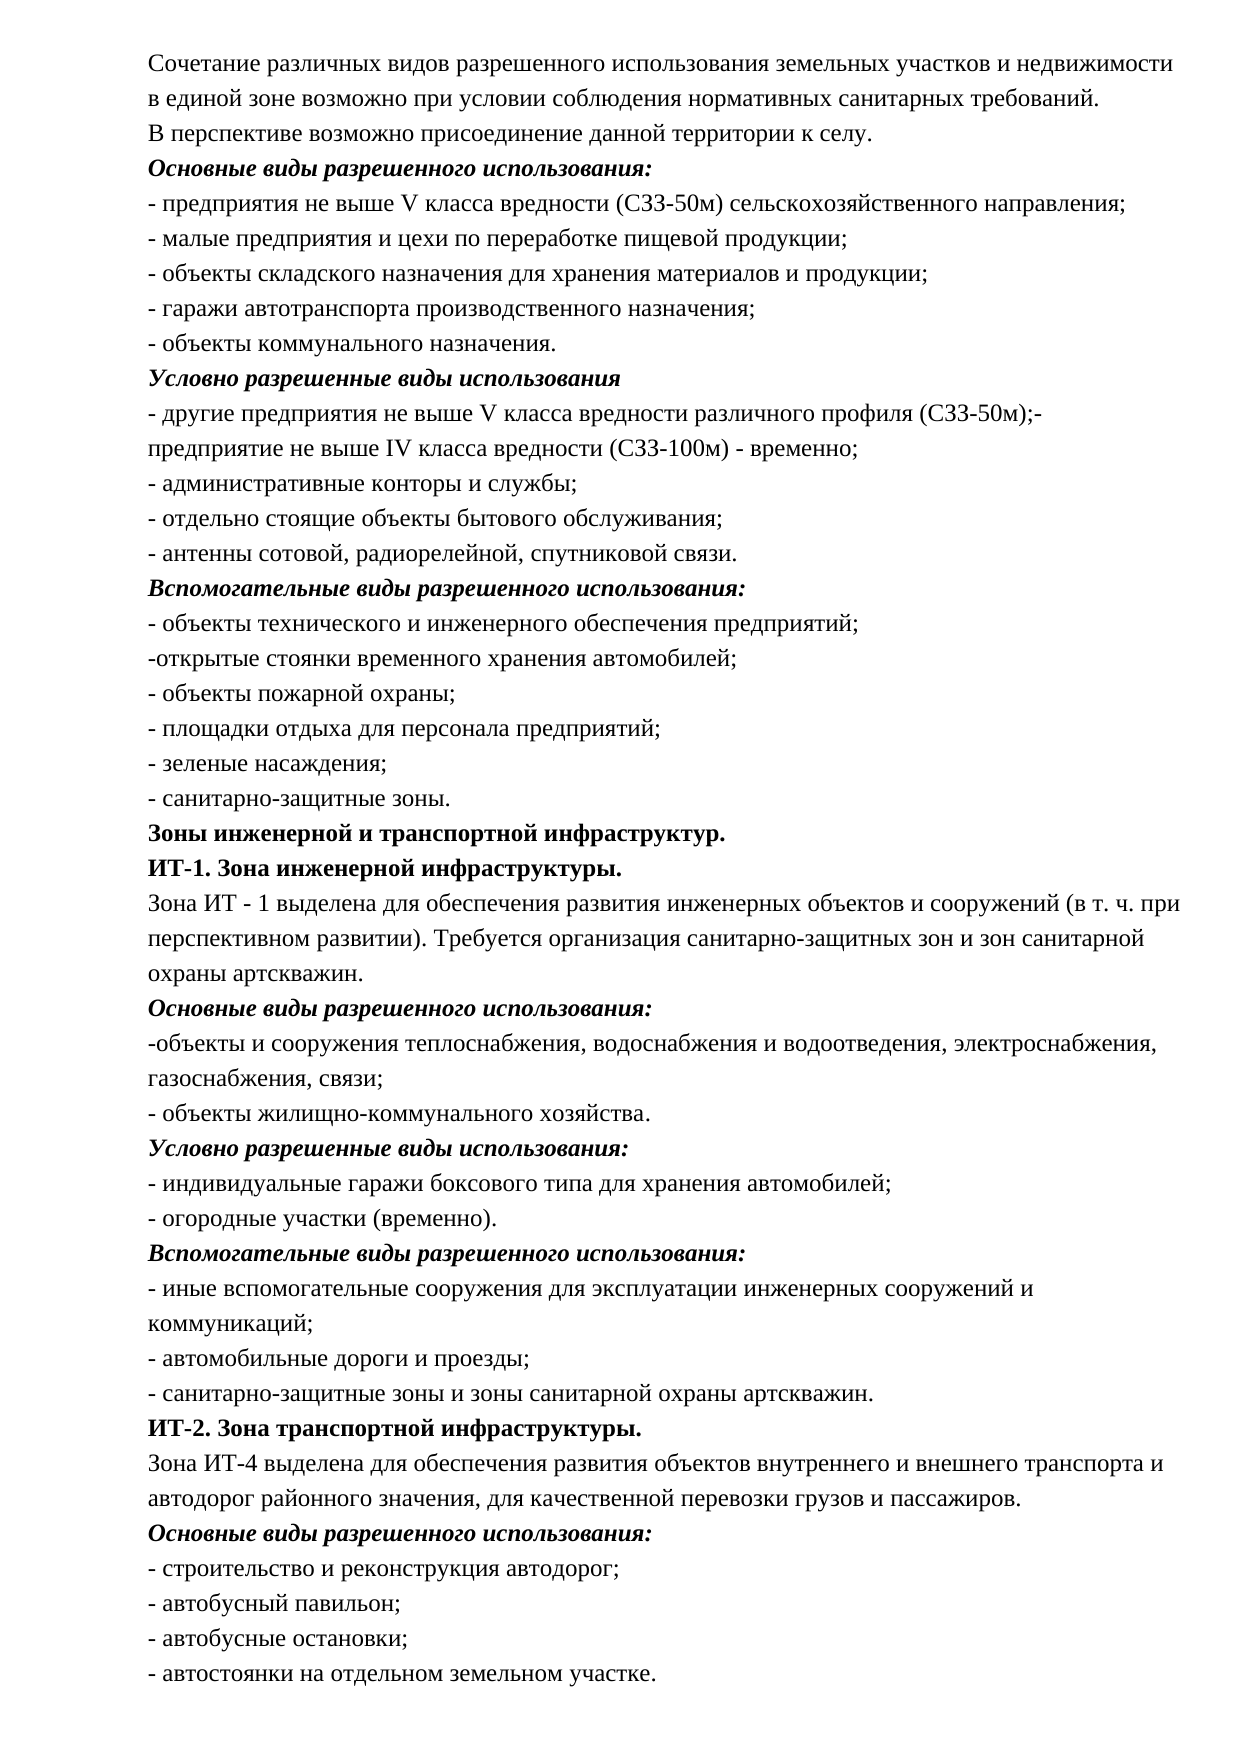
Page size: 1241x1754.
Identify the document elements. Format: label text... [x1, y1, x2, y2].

text - объекты пожарной охраны; - площадки отдыха для персонала предприятий; - зеленые насаждения; - санитарно-защитные зоны. [148, 671, 1181, 811]
text - объекты жилищно-коммунального хозяйства. [148, 1091, 1181, 1126]
text Основные виды разрешенного использования: [148, 986, 1181, 1021]
text ИТ-1. Зона инженерной инфраструктуры. Зона ИТ - 1 выделена для обеспечения развития инженерных объектов и сооружений (в т. ч. при перспективном развитии). Требуется организация санитарно-защитных зон и зон санитарной охраны артскважин. [148, 846, 1181, 986]
text Основные виды разрешенного использования: - строительство и реконструкция автодорог; - автобусный павильон; - автобусные остановки; - автостоянки на отдельном земельном участке. [148, 1511, 1181, 1686]
text Условно разрешенные виды использования: - индивидуальные гаражи боксового типа для хранения автомобилей; - огородные участки (временно). [148, 1126, 1181, 1231]
text Основные виды разрешенного использования: - предприятия не выше V класса вредности (СЗЗ-50м) сельскохозяйственного направления; - малые предприятия и цехи по переработке пищевой продукции; - объекты складского назначения для хранения материалов и продукции; - гаражи автотранспорта производственного назначения; - объекты коммунального назначения. [148, 146, 1181, 356]
text Условно разрешенные виды использования - другие предприятия не выше V класса вредности различного профиля (СЗЗ-50м);- предприятие не выше IV класса вредности (СЗЗ-100м) - временно; - административные конторы и службы; - отдельно стоящие объекты бытового обслуживания; [148, 356, 1181, 531]
text ИТ-2. Зона транспортной инфраструктуры. Зона ИТ-4 выделена для обеспечения развития объектов внутреннего и внешнего транспорта и автодорог районного значения, для качественной перевозки грузов и пассажиров. [148, 1406, 1181, 1511]
text Вспомогательные виды разрешенного использования: - иные вспомогательные сооружения для эксплуатации инженерных сооружений и коммуникаций; - автомобильные дороги и проезды; - санитарно-защитные зоны и зоны санитарной охраны артскважин. [148, 1231, 1181, 1406]
text -объекты и сооружения теплоснабжения, водоснабжения и водоотведения, электроснабжения, газоснабжения, связи; [148, 1021, 1181, 1091]
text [148, 41, 1181, 146]
text Вспомогательные виды разрешенного использования: - объекты технического и инженерного обеспечения предприятий; -открытые стоянки временного хранения автомобилей; [148, 566, 1181, 671]
text Зоны инженерной и транспортной инфраструктур. [148, 811, 1181, 846]
text - антенны сотовой, радиорелейной, спутниковой связи. [148, 531, 1181, 566]
